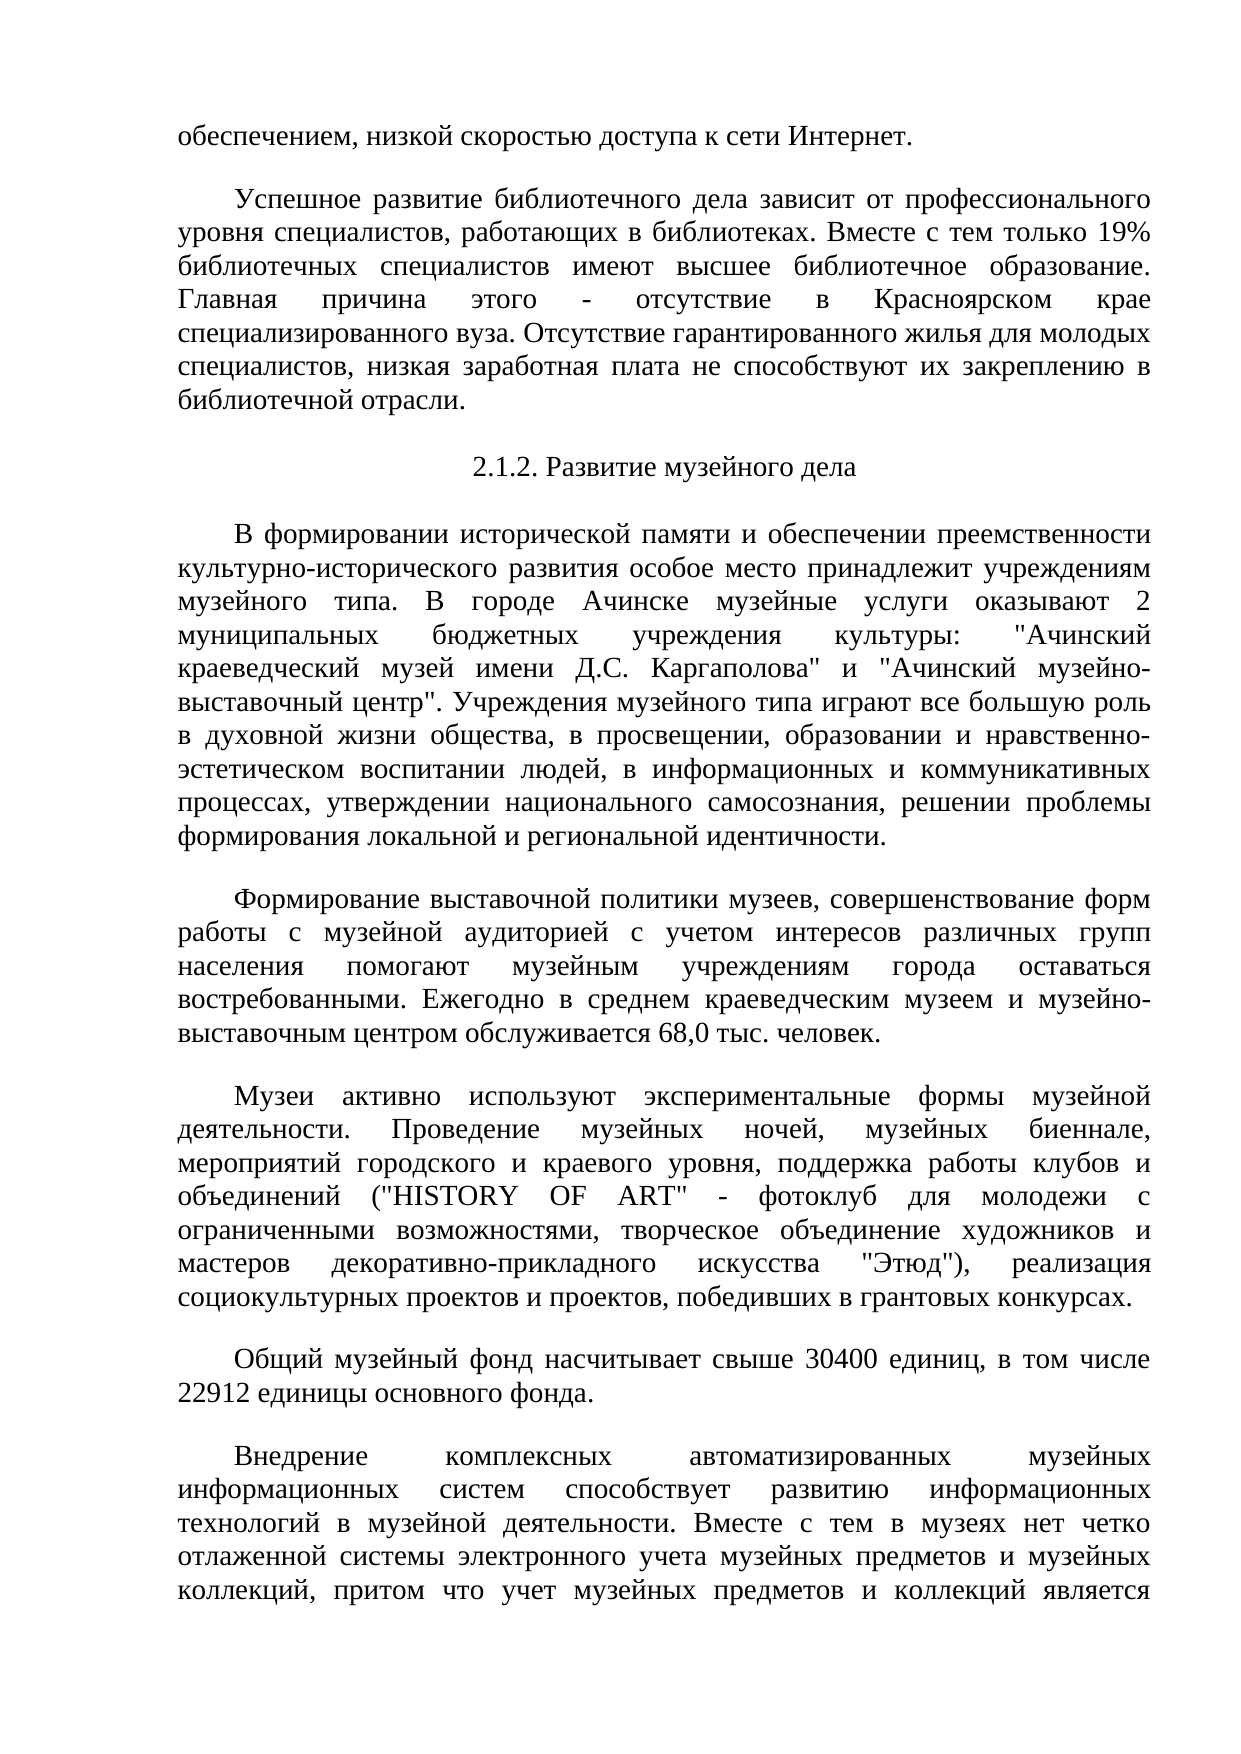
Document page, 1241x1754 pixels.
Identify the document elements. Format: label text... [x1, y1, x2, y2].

text Формирование выставочной политики музеев, совершенствование форм работы с музейной аудиторией с учетом интересов различных групп населения помогают музейным учреждениям города оставаться востребованными. Ежегодно в среднем краеведческим музеем и музейно-выставочным центром обслуживается 68,0 тыс. человек. [177, 881, 1152, 1048]
text Успешное развитие библиотечного дела зависит от профессионального уровня специалистов, работающих в библиотеках. Вместе с тем только 19% библиотечных специалистов имеют высшее библиотечное образование. Главная причина этого - отсутствие в Красноярском крае специализированного вуза. Отсутствие гарантированного жилья для молодых специалистов, низкая заработная плата не способствуют их закреплению в библиотечной отрасли. [177, 181, 1152, 416]
text Музеи активно используют экспериментальные формы музейной деятельности. Проведение музейных ночей, музейных биеннале, мероприятий городского и краевого уровня, поддержка работы клубов и объединений ("HISTORY OF ART" - фотоклуб для молодежи с ограниченными возможностями, творческое объединение художников и мастеров декоративно-прикладного искусства "Этюд"), реализация социокультурных проектов и проектов, победивших в грантовых конкурсах. [177, 1078, 1152, 1312]
text В формировании исторической памяти и обеспечении преемственности культурно-исторического развития особое место принадлежит учреждениям музейного типа. В городе Ачинске музейные услуги оказывают 2 муниципальных бюджетных учреждения культуры: "Ачинский краеведческий музей имени Д.С. Каргаполова" и "Ачинский музейно-выставочный центр". Учреждения музейного типа играют все большую роль в духовной жизни общества, в просвещении, образовании и нравственно-эстетическом воспитании людей, в информационных и коммуникативных процессах, утверждении национального самосознания, решении проблемы формирования локальной и региональной идентичности. [177, 516, 1152, 852]
text Общий музейный фонд насчитывает свыше 30400 единиц, в том числе 22912 единицы основного фонда. [177, 1342, 1152, 1409]
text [177, 118, 1152, 152]
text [177, 1438, 1152, 1606]
text 2.1.2. Развитие музейного дела [177, 449, 1152, 483]
